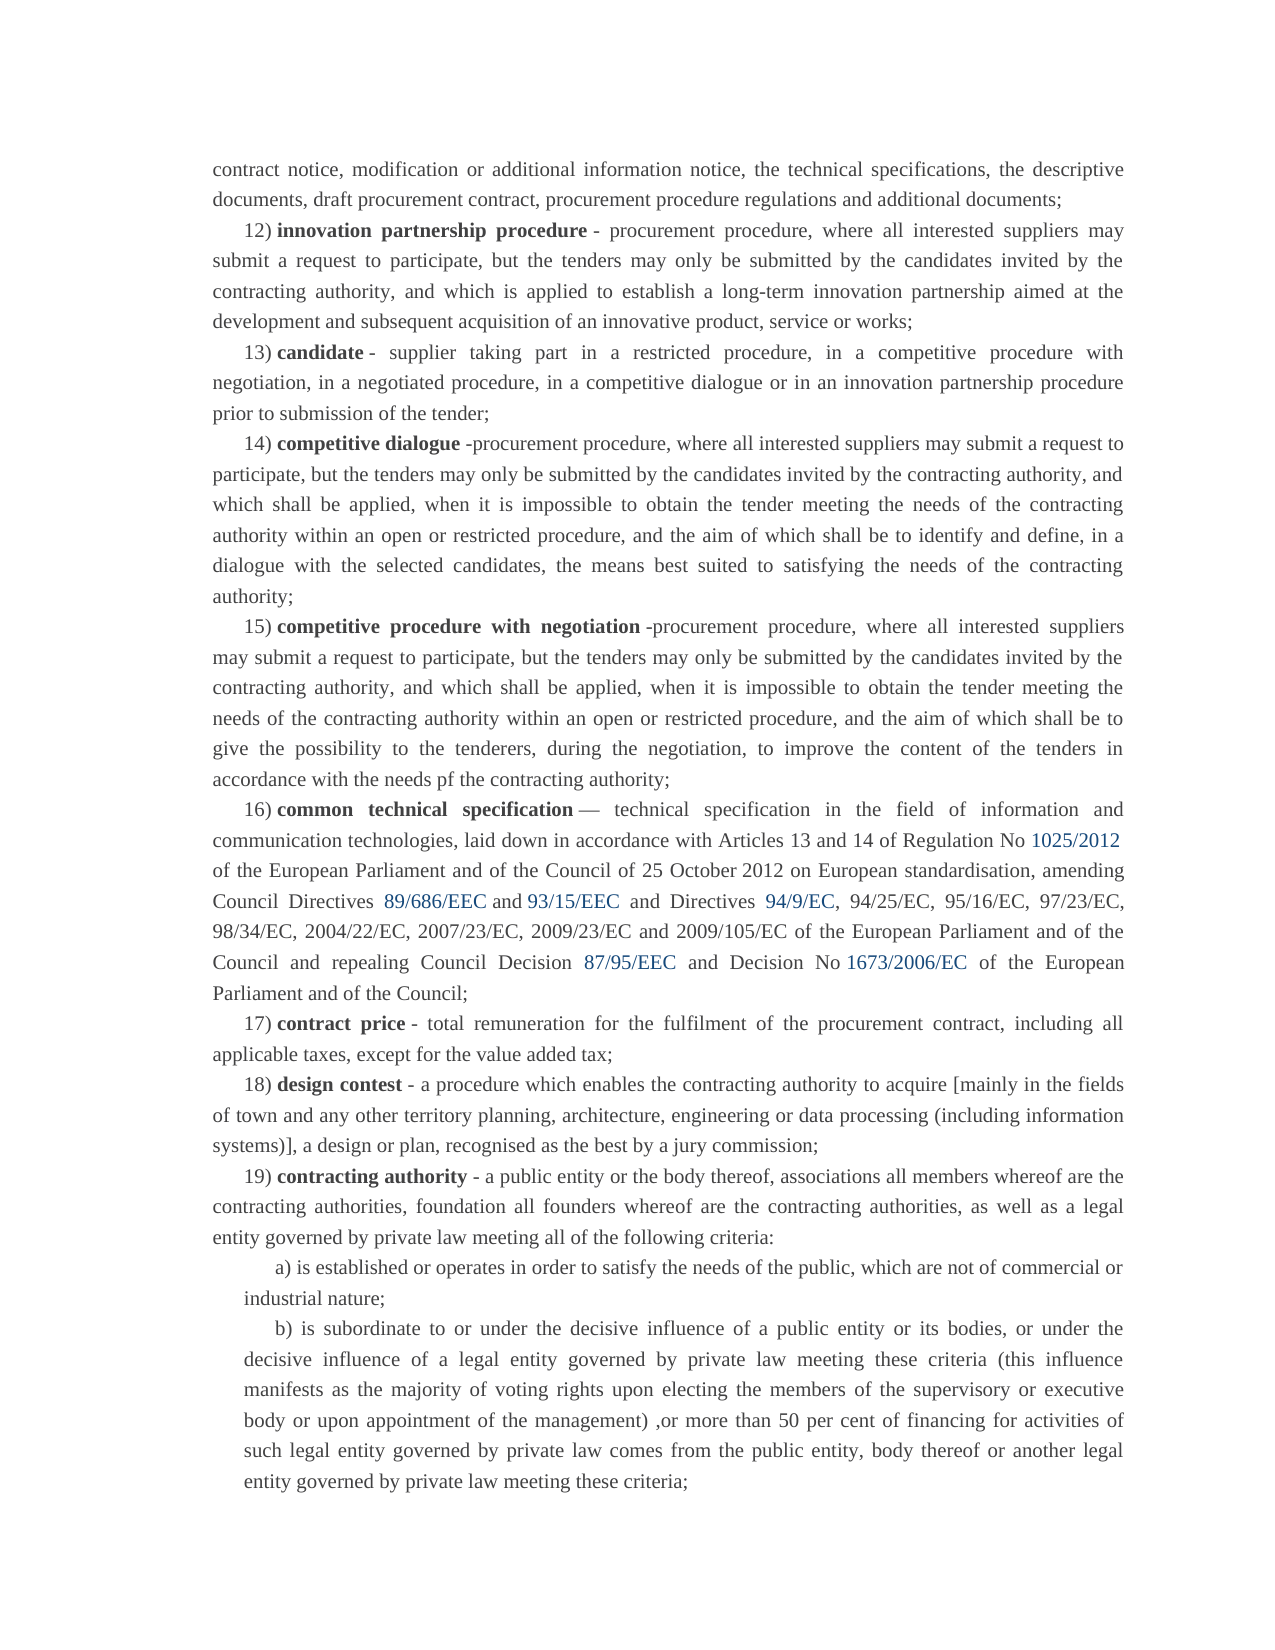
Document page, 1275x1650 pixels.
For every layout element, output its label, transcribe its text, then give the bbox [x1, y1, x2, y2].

text a) is established or operates in order to satisfy the needs of the public, which are not of commercial or industrial nature; [244, 1249, 1125, 1310]
text b) is subordinate to or under the decisive influence of a public entity or its bodies, or under the decisive influence of a legal entity governed by private law meeting these criteria (this influence manifests as the majority of voting rights upon electing the members of the supervisory or executive body or upon appointment of the management) ,or more than 50 per cent of financing for activities of such legal entity governed by private law comes from the public entity, body thereof or another legal entity governed by private law meeting these criteria; [244, 1310, 1125, 1493]
text 13) candidate - supplier taking part in a restricted procedure, in a competitive procedure with negotiation, in a negotiated procedure, in a competitive dialogue or in an innovation partnership procedure prior to submission of the tender; [212, 333, 1125, 425]
text 19) contracting authority - a public entity or the body thereof, associations all members whereof are the contracting authorities, foundation all founders whereof are the contracting authorities, as well as a legal entity governed by private law meeting all of the following criteria: [212, 1157, 1125, 1249]
text 16) common technical specification — technical specification in the field of information and communication technologies, laid down in accordance with Articles 13 and 14 of Regulation No 1025/2012 of the European Parliament and of the Council of 25 October 2012 on European standardisation, amending Council Directives 89/686/EEC and 93/15/EEC and Directives 94/9/EC, 94/25/EC, 95/16/EC, 97/23/EC, 98/34/EC, 2004/22/EC, 2007/23/EC, 2009/23/EC and 2009/105/EC of the European Parliament and of the Council and repealing Council Decision 87/95/EEC and Decision No 1673/2006/EC of the European Parliament and of the Council; [212, 791, 1125, 1004]
text 18) design contest - a procedure which enables the contracting authority to acquire [mainly in the fields of town and any other territory planning, architecture, engineering or data processing (including information systems)], a design or plan, recognised as the best by a jury commission; [212, 1066, 1125, 1157]
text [212, 150, 1125, 211]
text 14) competitive dialogue -procurement procedure, where all interested suppliers may submit a request to participate, but the tenders may only be submitted by the candidates invited by the contracting authority, and which shall be applied, when it is impossible to obtain the tender meeting the needs of the contracting authority within an open or restricted procedure, and the aim of which shall be to identify and define, in a dialogue with the selected candidates, the means best suited to satisfying the needs of the contracting authority; [212, 425, 1125, 608]
text 15) competitive procedure with negotiation -procurement procedure, where all interested suppliers may submit a request to participate, but the tenders may only be submitted by the candidates invited by the contracting authority, and which shall be applied, when it is impossible to obtain the tender meeting the needs of the contracting authority within an open or restricted procedure, and the aim of which shall be to give the possibility to the tenderers, during the negotiation, to improve the content of the tenders in accordance with the needs pf the contracting authority; [212, 608, 1125, 791]
text 17) contract price - total remuneration for the fulfilment of the procurement contract, including all applicable taxes, except for the value added tax; [212, 1004, 1125, 1066]
text 12) innovation partnership procedure - procurement procedure, where all interested suppliers may submit a request to participate, but the tenders may only be submitted by the candidates invited by the contracting authority, and which is applied to establish a long-term innovation partnership aimed at the development and subsequent acquisition of an innovative product, service or works; [212, 211, 1125, 333]
